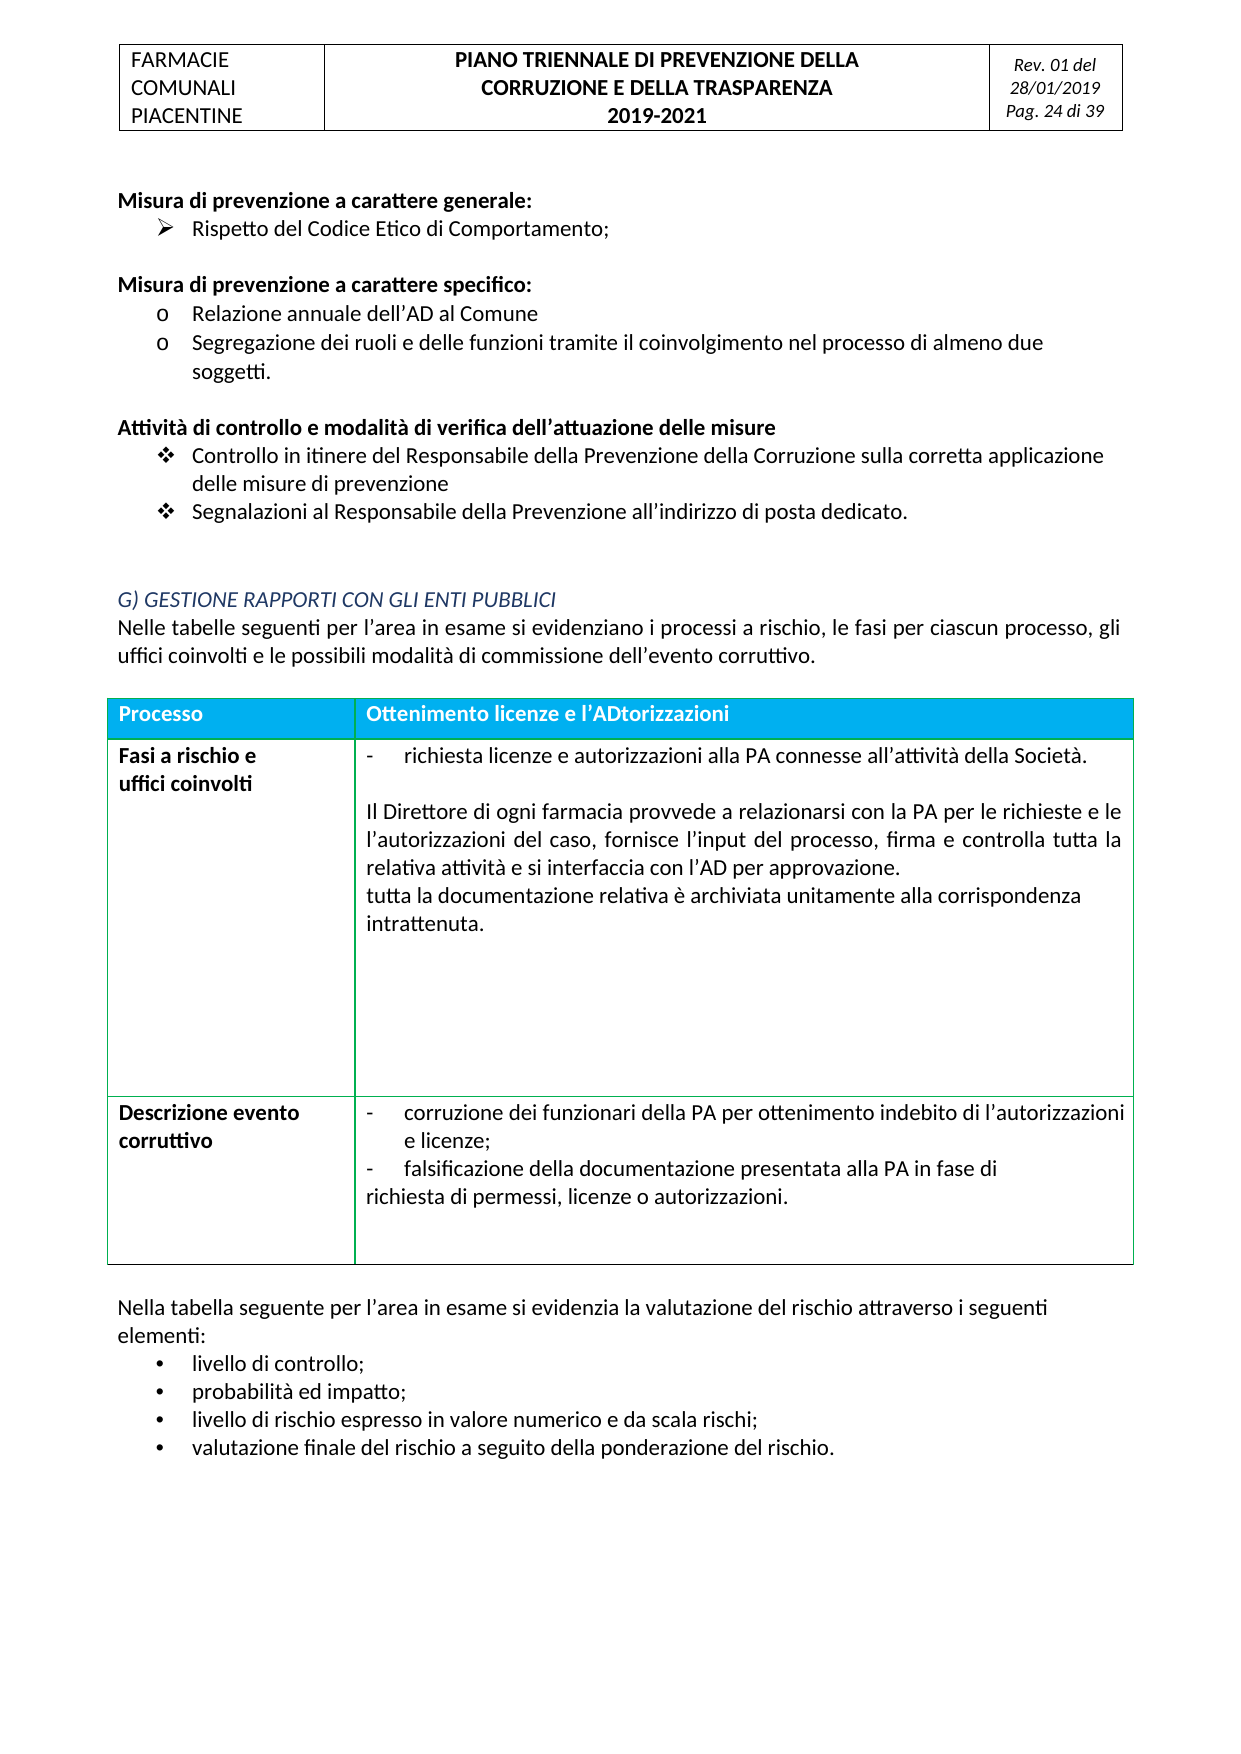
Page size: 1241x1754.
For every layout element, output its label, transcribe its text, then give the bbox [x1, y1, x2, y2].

list Controllo in itinere del Responsabile della Prevenzione della Corruzione sulla corretta applicazione delle misure di prevenzione [156, 441, 1123, 497]
table_cell Fasi a rischio e uffici coinvolti [108, 740, 354, 1096]
list Rispetto del Codice Etico di Comportamento; [156, 214, 1123, 243]
text Nella tabella seguente per l’area in esame si evidenzia la valutazione del rischio attraverso i seguenti elementi: [117, 1293, 1123, 1349]
table_cell corruzione dei funzionari della PA per ottenimento indebito di l’autorizzazioni e licenze; falsificazione della documentazione presentata alla PA in fase di richiesta di permessi, licenze o autorizzazioni. [356, 1097, 1133, 1264]
text Nelle tabelle seguenti per l’area in esame si evidenziano i processi a rischio, le fasi per ciascun processo, gli uffici coinvolti e le possibili modalità di commissione dell’evento corruttivo. [117, 613, 1123, 669]
table_header Processo [108, 699, 354, 738]
list Relazione annuale dell’AD al Comune [156, 299, 1123, 328]
table_cell - richiesta licenze e autorizzazioni alla PA connesse all’attività della Società. Il Direttore di ogni farmacia provvede a relazionarsi con la PA per le richieste e le l’autorizzazioni del caso, fornisce l’input del processo, firma e controlla tutta la relativa attività e si interfaccia con l’AD per approvazione. tutta la documentazione relativa è archiviata unitamente alla corrispondenza intrattenuta. [356, 740, 1133, 1096]
list Segnalazioni al Responsabile della Prevenzione all’indirizzo di posta dedicato. [156, 497, 1123, 525]
table_cell Descrizione evento corruttivo [108, 1097, 354, 1264]
text Misura di prevenzione a carattere generale: [117, 187, 1129, 214]
list Segregazione dei ruoli e delle funzioni tramite il coinvolgimento nel processo di almeno due soggetti. [156, 328, 1123, 385]
list livello di controllo; [156, 1349, 1123, 1377]
subtitle G) Gestione rapporti con gli enti pubblici [117, 585, 1129, 613]
list livello di rischio espresso in valore numerico e da scala rischi; [156, 1405, 1123, 1433]
text Attività di controllo e modalità di verifica dell’attuazione delle misure [117, 413, 1129, 441]
list probabilità ed impatto; [156, 1377, 1123, 1405]
list valutazione finale del rischio a seguito della ponderazione del rischio. [156, 1433, 1123, 1461]
table_header Ottenimento licenze e l’ADtorizzazioni [356, 699, 1133, 738]
text Misura di prevenzione a carattere specifico: [117, 271, 1129, 299]
